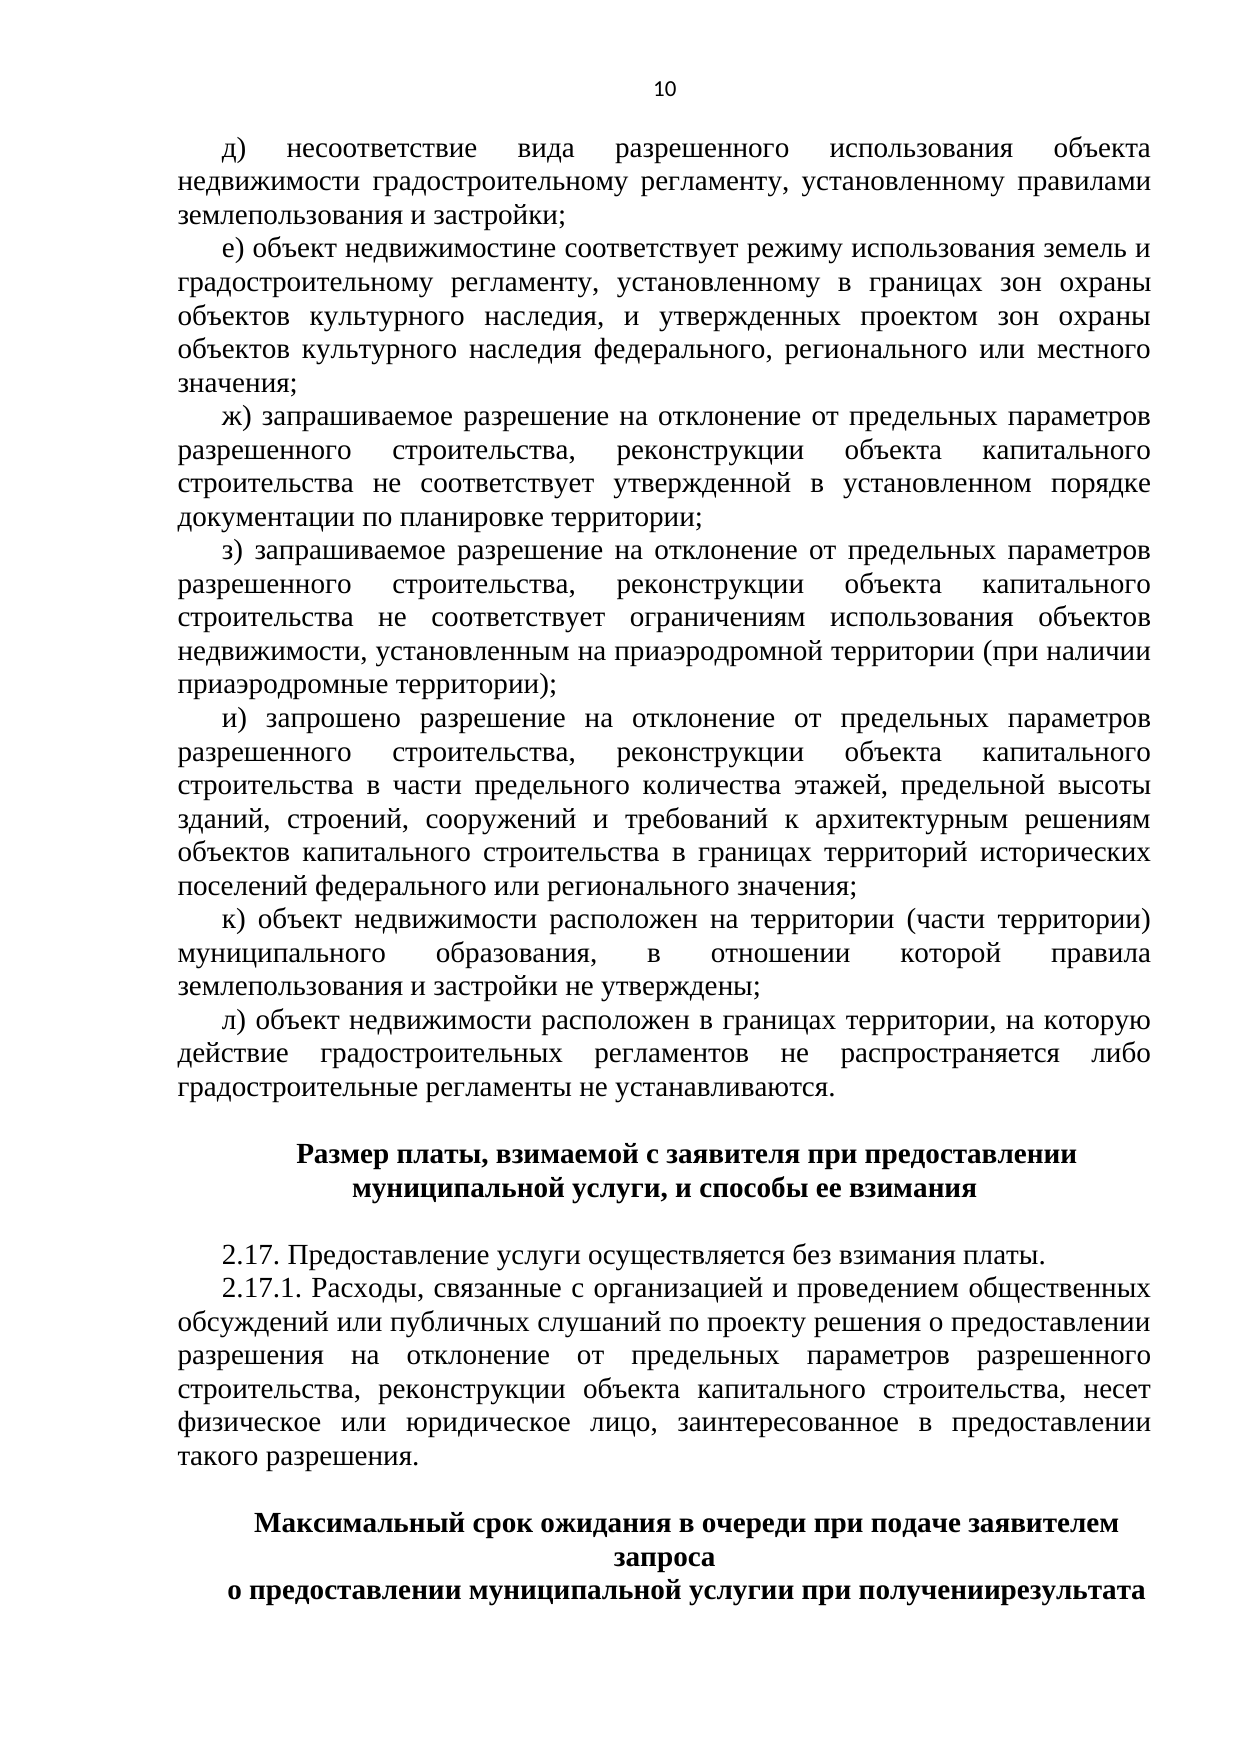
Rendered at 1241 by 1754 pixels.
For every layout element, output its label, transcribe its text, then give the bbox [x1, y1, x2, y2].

text 2.17.1. Расходы, связанные с организацией и проведением общественных обсуждений или публичных слушаний по проекту решения о предоставлении разрешения на отклонение от предельных параметров разрешенного строительства, реконструкции объекта капитального строительства, несет физическое или юридическое лицо, заинтересованное в предоставлении такого разрешения. [177, 1270, 1152, 1472]
text к) объект недвижимости расположен на территории (части территории) муниципального образования, в отношении которой правила землепользования и застройки не утверждены; [177, 901, 1152, 1002]
text 2.17. Предоставление услуги осуществляется без взимания платы. [177, 1237, 1152, 1270]
text л) объект недвижимости расположен в границах территории, на которую действие градостроительных регламентов не распространяется либо градостроительные регламенты не устанавливаются. [177, 1002, 1152, 1103]
text и) запрошено разрешение на отклонение от предельных параметров разрешенного строительства, реконструкции объекта капитального строительства в части предельного количества этажей, предельной высоты зданий, строений, сооружений и требований к архитектурным решениям объектов капитального строительства в границах территорий исторических поселений федерального или регионального значения; [177, 700, 1152, 901]
text д) несоответствие вида разрешенного использования объекта недвижимости градостроительному регламенту, установленному правилами землепользования и застройки; [177, 130, 1152, 231]
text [177, 1572, 1152, 1606]
text Размер платы, взимаемой с заявителя при предоставлении муниципальной услуги, и способы ее взимания [177, 1136, 1152, 1203]
text е) объект недвижимостине соответствует режиму использования земель и градостроительному регламенту, установленному в границах зон охраны объектов культурного наследия, и утвержденных проектом зон охраны объектов культурного наследия федерального, регионального или местного значения; [177, 231, 1152, 398]
text Максимальный срок ожидания в очереди при подаче заявителем запроса [177, 1505, 1152, 1572]
text з) запрашиваемое разрешение на отклонение от предельных параметров разрешенного строительства, реконструкции объекта капитального строительства не соответствует ограничениям использования объектов недвижимости, установленным на приаэродромной территории (при наличии приаэродромные территории); [177, 532, 1152, 700]
text ж) запрашиваемое разрешение на отклонение от предельных параметров разрешенного строительства, реконструкции объекта капитального строительства не соответствует утвержденной в установленном порядке документации по планировке территории; [177, 398, 1152, 532]
